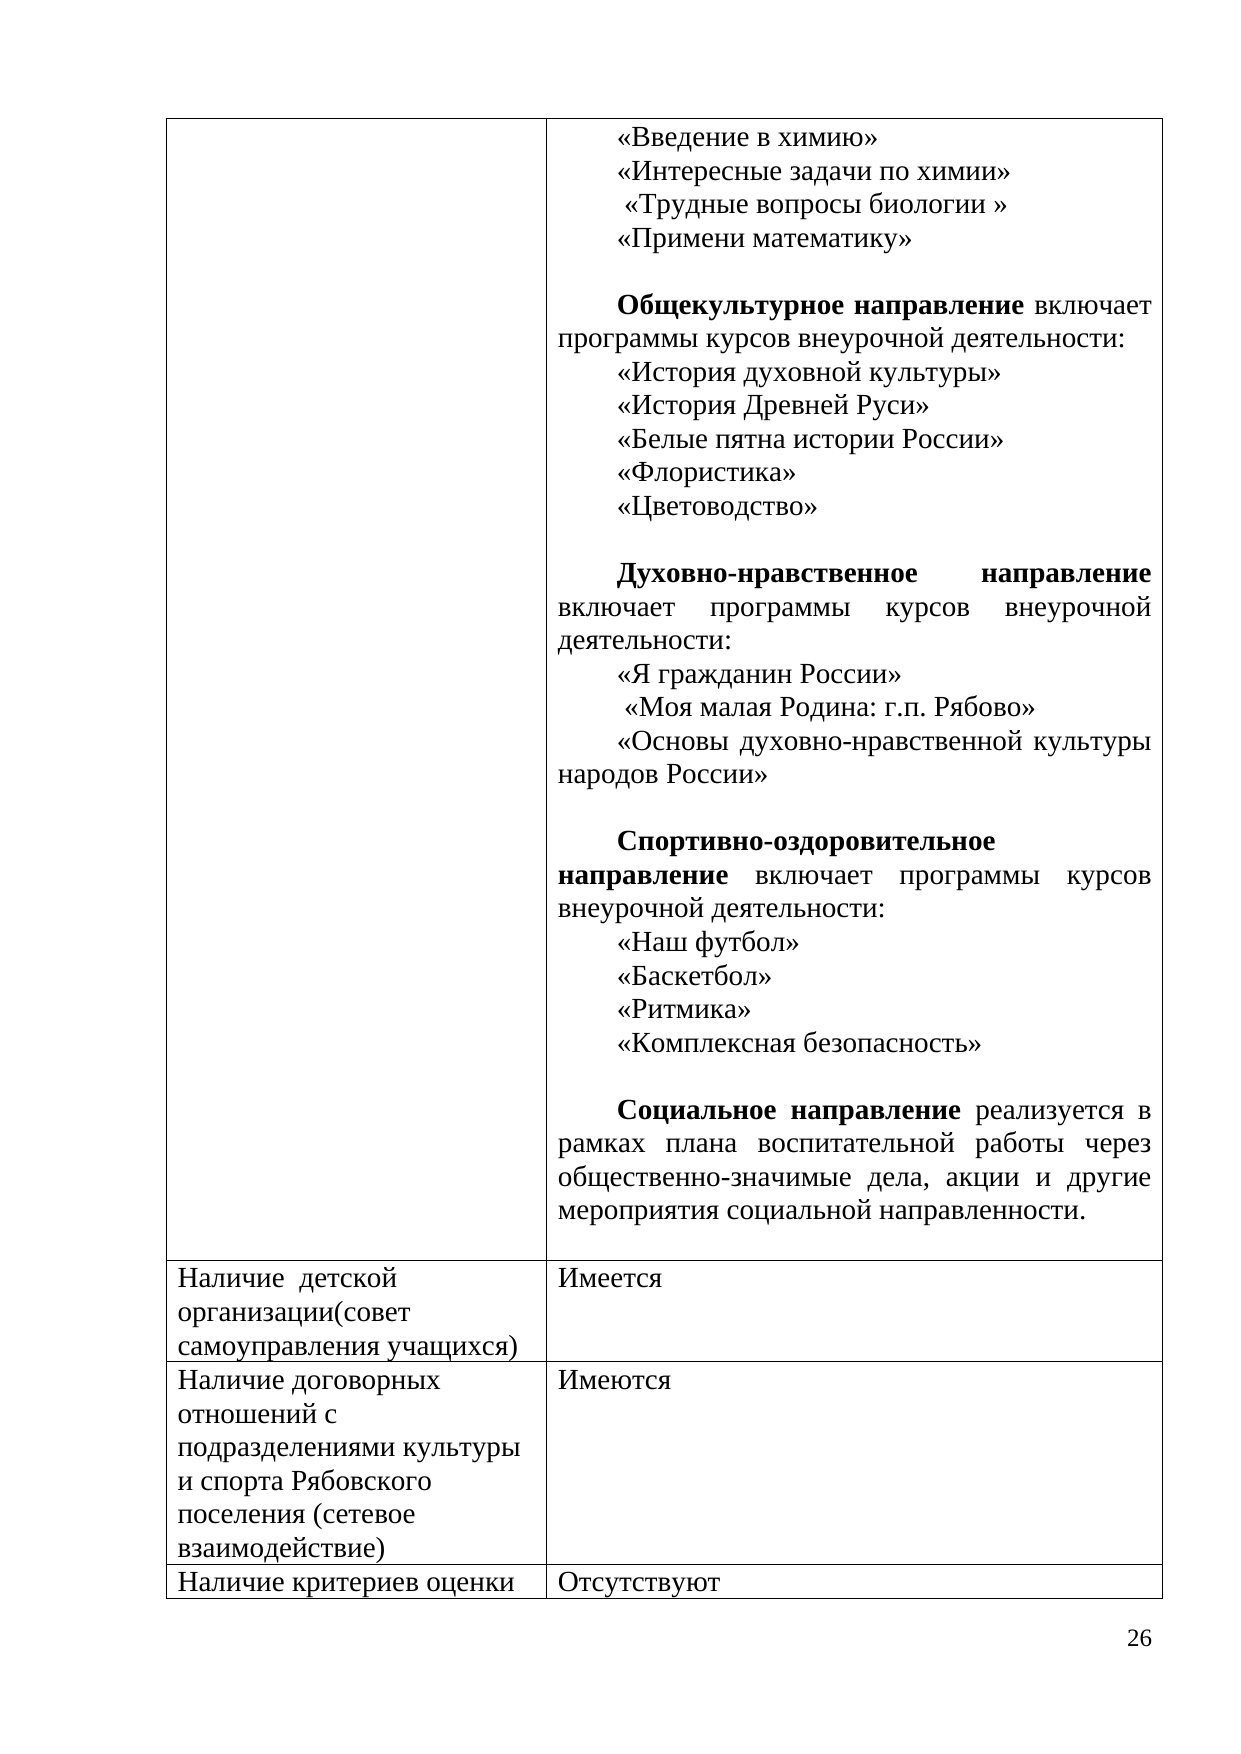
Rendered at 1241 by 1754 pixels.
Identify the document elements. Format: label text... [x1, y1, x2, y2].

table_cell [547, 119, 1162, 1259]
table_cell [167, 119, 546, 1259]
table_cell Наличие договорных отношений с подразделениями культуры и спорта Рябовского поселения (сетевое взаимодействие) [167, 1362, 546, 1563]
table_cell Наличие детской организации(совет самоуправления учащихся) [167, 1261, 546, 1361]
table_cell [167, 1565, 546, 1598]
table_cell Имеются [547, 1362, 1162, 1563]
table_cell Отсутствуют [547, 1565, 1162, 1598]
table_cell Имеется [547, 1261, 1162, 1361]
